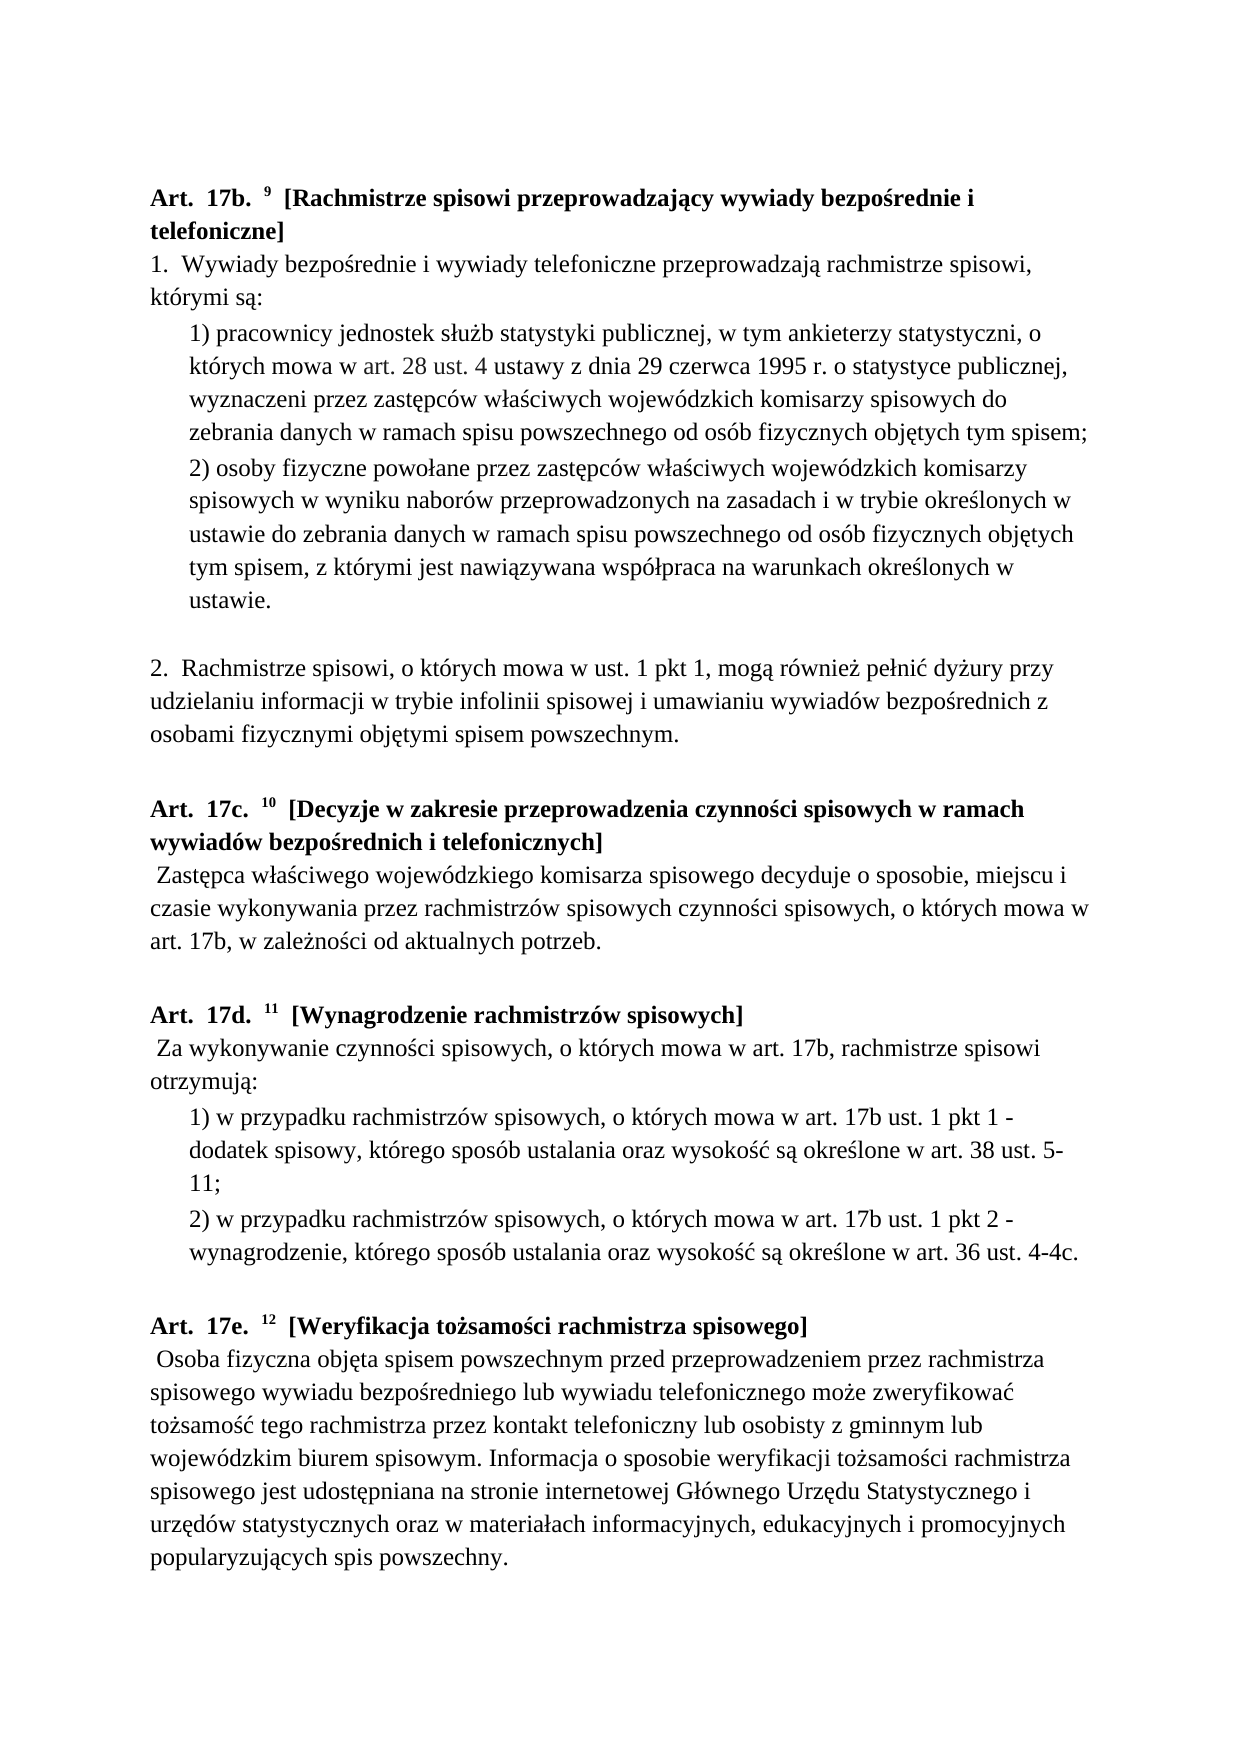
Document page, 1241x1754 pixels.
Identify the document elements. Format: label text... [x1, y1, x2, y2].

text 1) pracownicy jednostek służb statystyki publicznej, w tym ankieterzy statystyczni, o których mowa w art. 28 ust. 4 ustawy z dnia 29 czerwca 1995 r. o statystyce publicznej, wyznaczeni przez zastępców właściwych wojewódzkich komisarzy spisowych do zebrania danych w ramach spisu powszechnego od osób fizycznych objętych tym spisem; [189, 318, 1090, 446]
text Art. 17b. 9 [Rachmistrze spisowi przeprowadzający wywiady bezpośrednie i telefoniczne] [150, 183, 1090, 245]
text Art. 17c. 10 [Decyzje w zakresie przeprowadzenia czynności spisowych w ramach wywiadów bezpośrednich i telefonicznych] [150, 794, 1090, 856]
text 1) w przypadku rachmistrzów spisowych, o których mowa w art. 17b ust. 1 pkt 1 - dodatek spisowy, którego sposób ustalania oraz wysokość są określone w art. 38 ust. 5-11; [189, 1102, 1090, 1197]
text 1. Wywiady bezpośrednie i wywiady telefoniczne przeprowadzają rachmistrze spisowi, którymi są: [150, 249, 1090, 311]
text Art. 17e. 12 [Weryfikacja tożsamości rachmistrza spisowego] [150, 1311, 1090, 1340]
text 2) w przypadku rachmistrzów spisowych, o których mowa w art. 17b ust. 1 pkt 2 - wynagrodzenie, którego sposób ustalania oraz wysokość są określone w art. 36 ust. 4-4c. [189, 1204, 1090, 1266]
text Zastępca właściwego wojewódzkiego komisarza spisowego decyduje o sposobie, miejscu i czasie wykonywania przez rachmistrzów spisowych czynności spisowych, o których mowa w art. 17b, w zależności od aktualnych potrzeb. [150, 860, 1090, 955]
text Za wykonywanie czynności spisowych, o których mowa w art. 17b, rachmistrze spisowi otrzymują: [150, 1033, 1090, 1095]
text Osoba fizyczna objęta spisem powszechnym przed przeprowadzeniem przez rachmistrza spisowego wywiadu bezpośredniego lub wywiadu telefonicznego może zweryfikować tożsamość tego rachmistrza przez kontakt telefoniczny lub osobisty z gminnym lub wojewódzkim biurem spisowym. Informacja o sposobie weryfikacji tożsamości rachmistrza spisowego jest udostępniana na stronie internetowej Głównego Urzędu Statystycznego i urzędów statystycznych oraz w materiałach informacyjnych, edukacyjnych i promocyjnych popularyzujących spis powszechny. [150, 1344, 1090, 1571]
text 2. Rachmistrze spisowi, o których mowa w ust. 1 pkt 1, mogą również pełnić dyżury przy udzielaniu informacji w trybie infolinii spisowej i umawianiu wywiadów bezpośrednich z osobami fizycznymi objętymi spisem powszechnym. [150, 653, 1090, 748]
text 2) osoby fizyczne powołane przez zastępców właściwych wojewódzkich komisarzy spisowych w wyniku naborów przeprowadzonych na zasadach i w trybie określonych w ustawie do zebrania danych w ramach spisu powszechnego od osób fizycznych objętych tym spisem, z którymi jest nawiązywana współpraca na warunkach określonych w ustawie. [189, 453, 1090, 613]
text Art. 17d. 11 [Wynagrodzenie rachmistrzów spisowych] [150, 1000, 1090, 1029]
